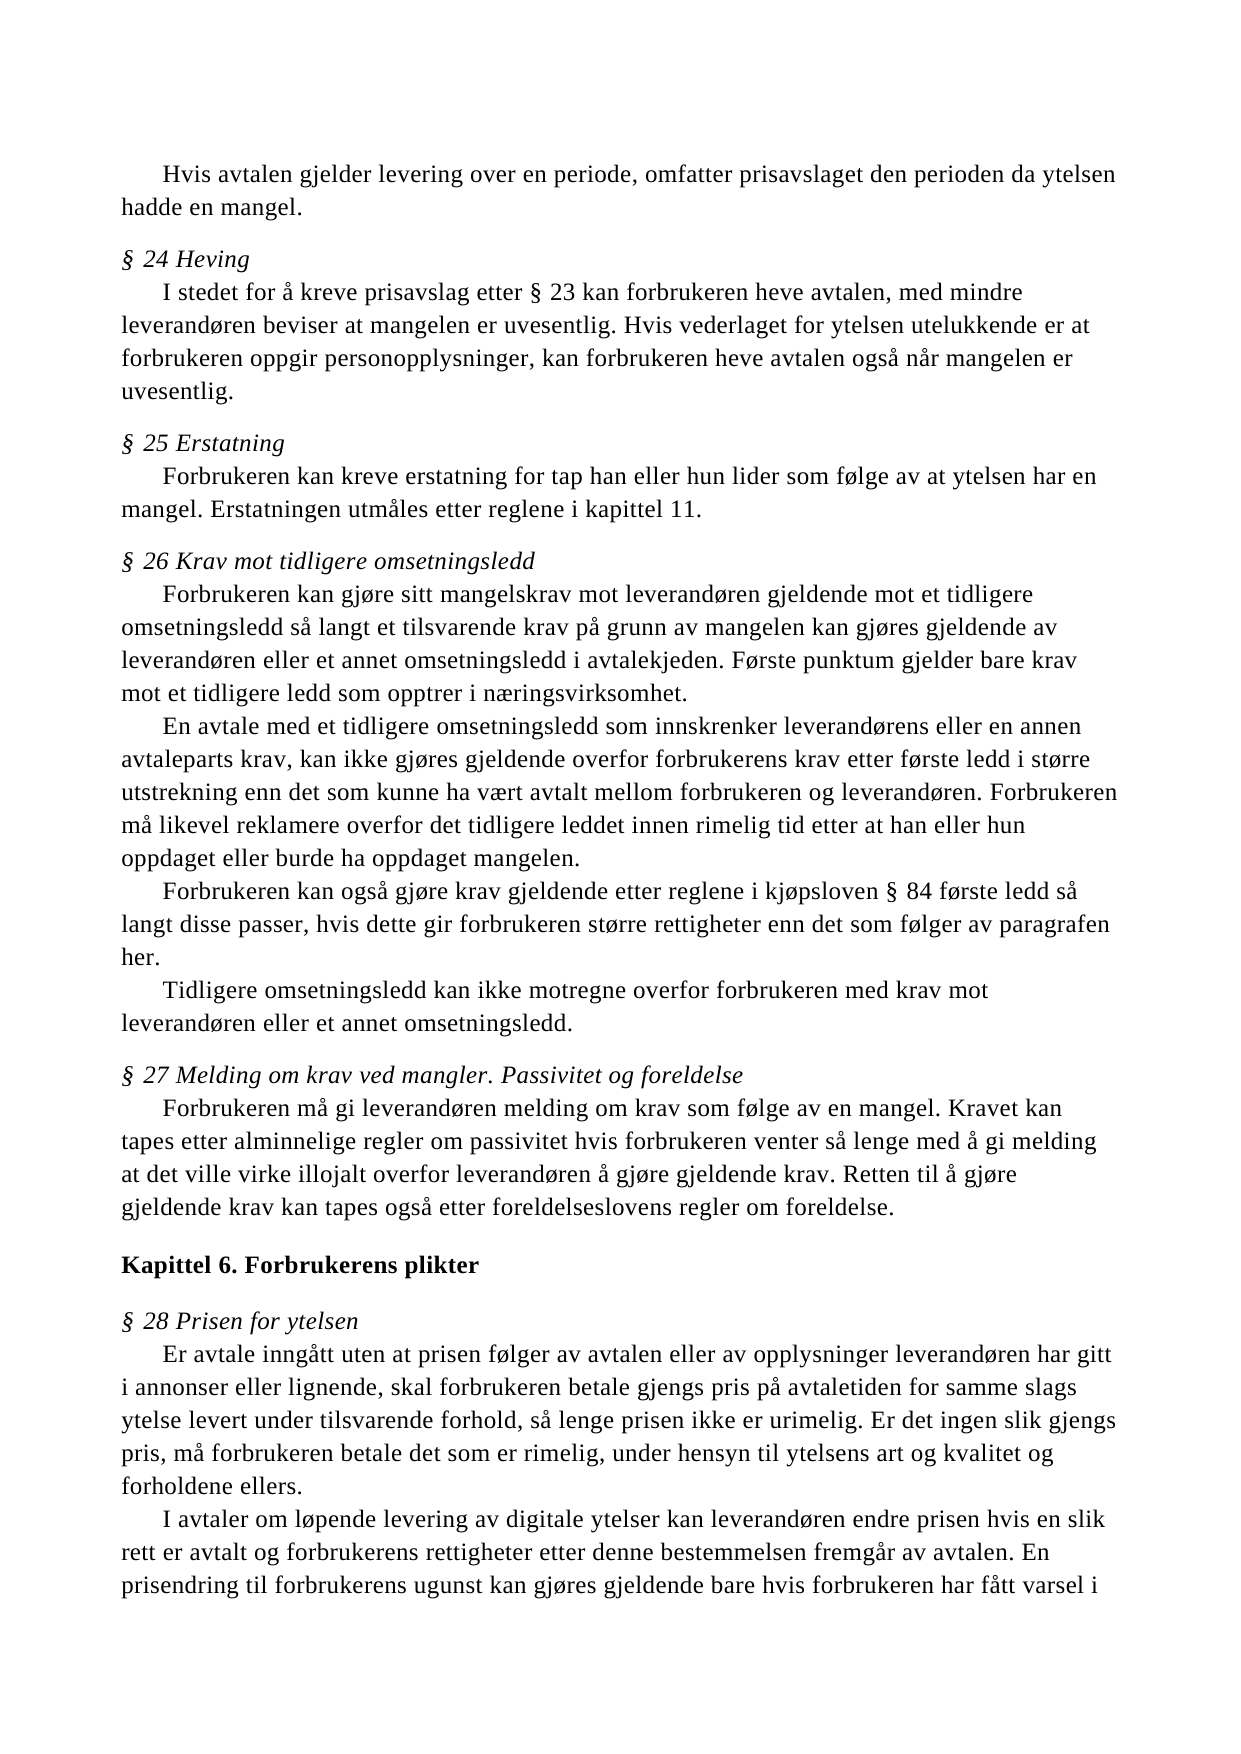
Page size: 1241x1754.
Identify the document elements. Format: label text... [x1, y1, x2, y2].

text Forbrukeren kan kreve erstatning for tap han eller hun lider som følge av at ytelsen har en mangel. Erstatningen utmåles etter reglene i kapittel 11. [121, 461, 1119, 523]
text § 26 Krav mot tidligere omsetningsledd [121, 546, 1119, 575]
text § 24 Heving [121, 244, 1119, 273]
text Kapittel 6. Forbrukerens plikter [121, 1250, 1119, 1279]
text Hvis avtalen gjelder levering over en periode, omfatter prisavslaget den perioden da ytelsen hadde en mangel. [121, 159, 1119, 221]
text Tidligere omsetningsledd kan ikke motregne overfor forbrukeren med krav mot leverandøren eller et annet omsetningsledd. [121, 975, 1119, 1037]
text En avtale med et tidligere omsetningsledd som innskrenker leverandørens eller en annen avtaleparts krav, kan ikke gjøres gjeldende overfor forbrukerens krav etter første ledd i større utstrekning enn det som kunne ha vært avtalt mellom forbrukeren og leverandøren. Forbrukeren må likevel reklamere overfor det tidligere leddet innen rimelig tid etter at han eller hun oppdaget eller burde ha oppdaget mangelen. [121, 711, 1119, 872]
text Er avtale inngått uten at prisen følger av avtalen eller av opplysninger leverandøren har gitt i annonser eller lignende, skal forbrukeren betale gjengs pris på avtaletiden for samme slags ytelse levert under tilsvarende forhold, så lenge prisen ikke er urimelig. Er det ingen slik gjengs pris, må forbrukeren betale det som er rimelig, under hensyn til ytelsens art og kvalitet og forholdene ellers. [121, 1339, 1119, 1500]
text Forbrukeren kan også gjøre krav gjeldende etter reglene i kjøpsloven § 84 første ledd så langt disse passer, hvis dette gir forbrukeren større rettigheter enn det som følger av paragrafen her. [121, 876, 1119, 971]
text Forbrukeren kan gjøre sitt mangelskrav mot leverandøren gjeldende mot et tidligere omsetningsledd så langt et tilsvarende krav på grunn av mangelen kan gjøres gjeldende av leverandøren eller et annet omsetningsledd i avtalekjeden. Første punktum gjelder bare krav mot et tidligere ledd som opptrer i næringsvirksomhet. [121, 579, 1119, 707]
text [121, 1504, 1119, 1599]
text § 28 Prisen for ytelsen [121, 1306, 1119, 1335]
text § 27 Melding om krav ved mangler. Passivitet og foreldelse [121, 1060, 1119, 1089]
text Forbrukeren må gi leverandøren melding om krav som følge av en mangel. Kravet kan tapes etter alminnelige regler om passivitet hvis forbrukeren venter så lenge med å gi melding at det ville virke illojalt overfor leverandøren å gjøre gjeldende krav. Retten til å gjøre gjeldende krav kan tapes også etter foreldelseslovens regler om foreldelse. [121, 1093, 1119, 1221]
text I stedet for å kreve prisavslag etter § 23 kan forbrukeren heve avtalen, med mindre leverandøren beviser at mangelen er uvesentlig. Hvis vederlaget for ytelsen utelukkende er at forbrukeren oppgir personopplysninger, kan forbrukeren heve avtalen også når mangelen er uvesentlig. [121, 277, 1119, 405]
text § 25 Erstatning [121, 428, 1119, 457]
